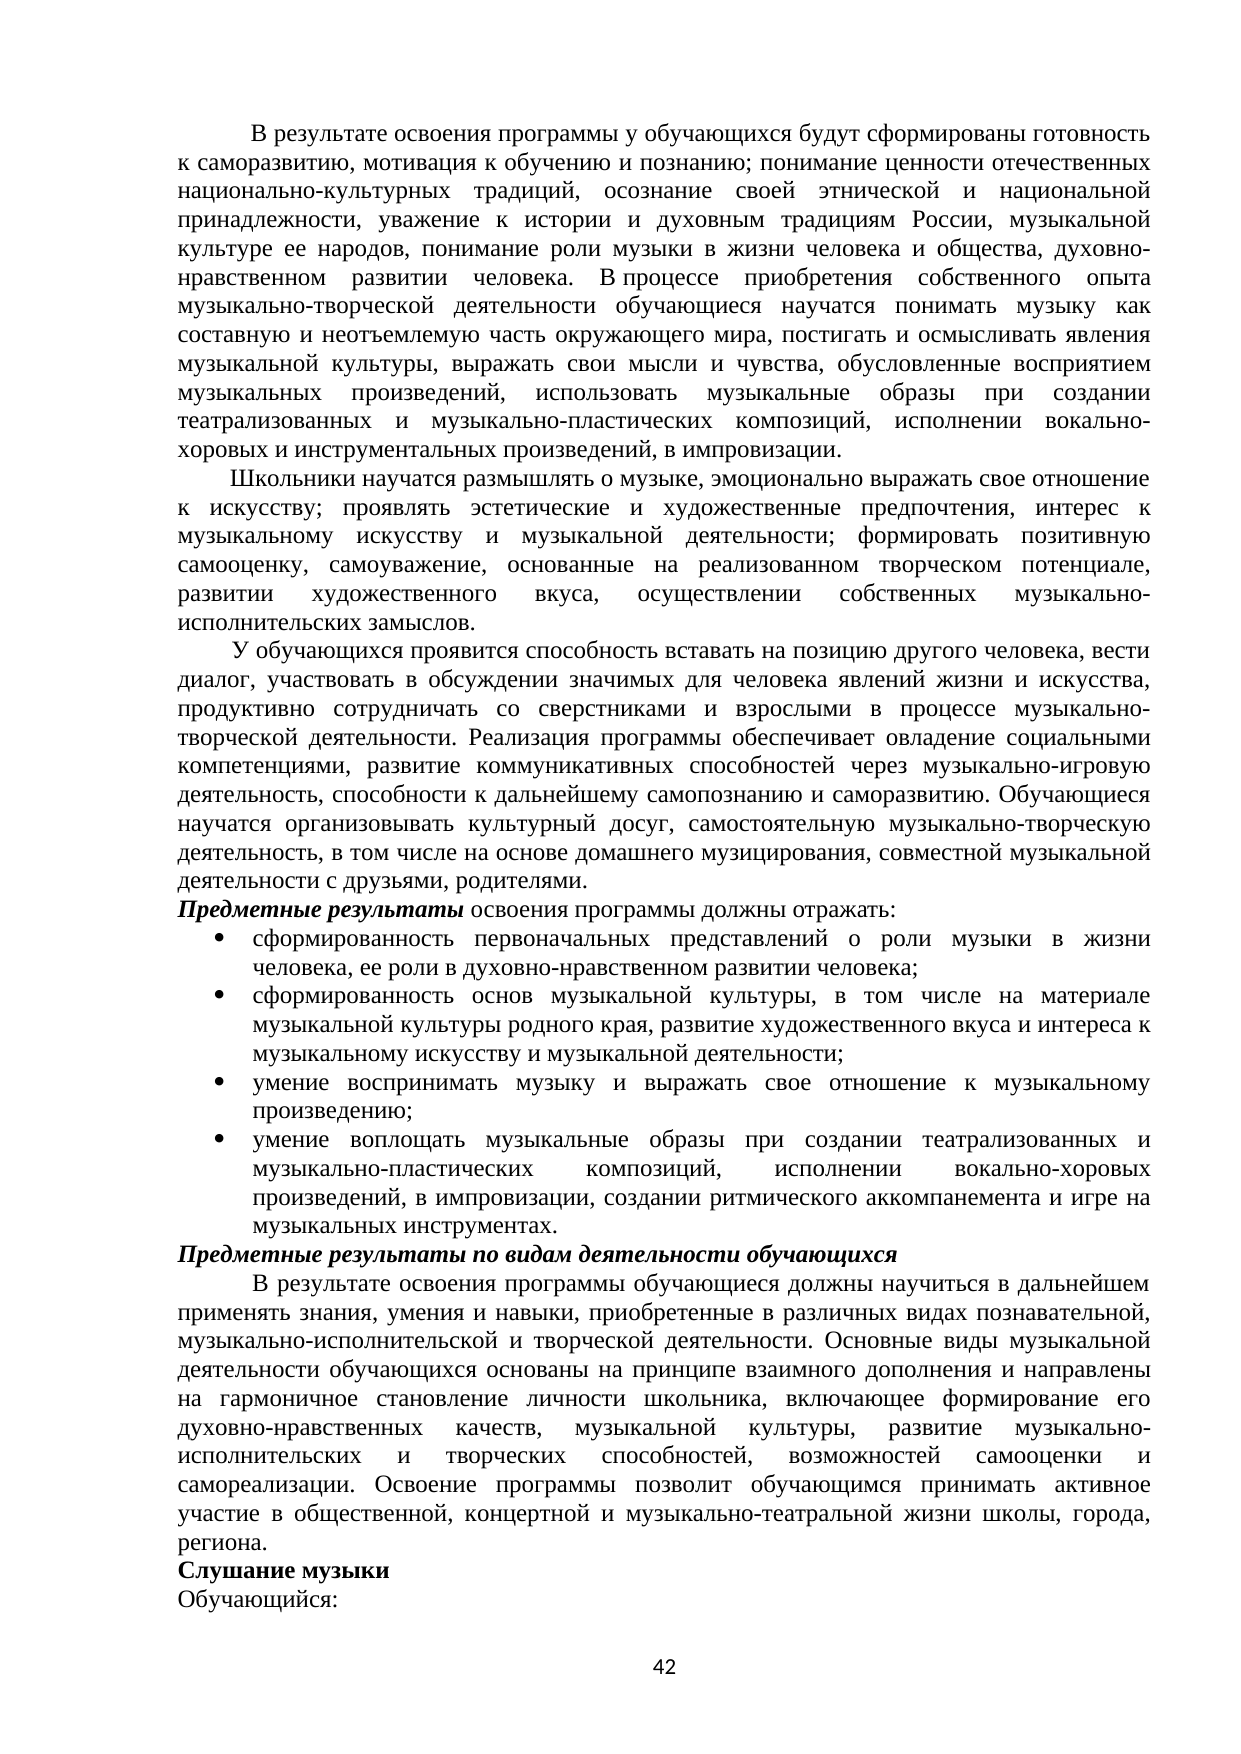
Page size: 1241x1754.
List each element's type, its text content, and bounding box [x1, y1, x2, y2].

text Школьники научатся размышлять о музыке, эмоционально выражать свое отношение к искусству; проявлять эстетические и художественные предпочтения, интерес к музыкальному искусству и музыкальной деятельности; формировать позитивную самооценку, самоуважение, основанные на реализованном творческом потенциале, развитии художественного вкуса, осуществлении собственных музыкально-исполнительских замыслов. [177, 463, 1152, 636]
text Предметные результаты освоения программы должны отражать: [177, 894, 1152, 923]
list сформированность первоначальных представлений о роли музыки в жизни человека, ее роли в духовно-нравственном развитии человека; [215, 923, 1152, 981]
text Предметные результаты по видам деятельности обучающихся [177, 1239, 1152, 1268]
list умение воспринимать музыку и выражать свое отношение к музыкальному произведению; [215, 1067, 1152, 1124]
text У обучающихся проявится способность вставать на позицию другого человека, вести диалог, участвовать в обсуждении значимых для человека явлений жизни и искусства, продуктивно сотрудничать со сверстниками и взрослыми в процессе музыкально-творческой деятельности. Реализация программы обеспечивает овладение социальными компетенциями, развитие коммуникативных способностей через музыкально-игровую деятельность, способности к дальнейшему самопознанию и саморазвитию. Обучающиеся научатся организовывать культурный досуг, самостоятельную музыкально-творческую деятельность, в том числе на основе домашнего музицирования, совместной музыкальной деятельности с друзьями, родителями. [177, 636, 1152, 894]
text Обучающийся: [177, 1584, 1152, 1613]
text Слушание музыки [177, 1556, 1152, 1584]
text В результате освоения программы у обучающихся будут сформированы готовность к саморазвитию, мотивация к обучению и познанию; понимание ценности отечественных национально-культурных традиций, осознание своей этнической и национальной принадлежности, уважение к истории и духовным традициям России, музыкальной культуре ее народов, понимание роли музыки в жизни человека и общества, духовно-нравственном развитии человека. В процессе приобретения собственного опыта музыкально-творческой деятельности обучающиеся научатся понимать музыку как составную и неотъемлемую часть окружающего мира, постигать и осмысливать явления музыкальной культуры, выражать свои мысли и чувства, обусловленные восприятием музыкальных произведений, использовать музыкальные образы при создании театрализованных и музыкально-пластических композиций, исполнении вокально-хоровых и инструментальных произведений, в импровизации. [177, 118, 1152, 463]
list сформированность основ музыкальной культуры, в том числе на материале музыкальной культуры родного края, развитие художественного вкуса и интереса к музыкальному искусству и музыкальной деятельности; [215, 981, 1152, 1067]
text В результате освоения программы обучающиеся должны научиться в дальнейшем применять знания, умения и навыки, приобретенные в различных видах познавательной, музыкально-исполнительской и творческой деятельности. Основные виды музыкальной деятельности обучающихся основаны на принципе взаимного дополнения и направлены на гармоничное становление личности школьника, включающее формирование его духовно-нравственных качеств, музыкальной культуры, развитие музыкально-исполнительских и творческих способностей, возможностей самооценки и самореализации. Освоение программы позволит обучающимся принимать активное участие в общественной, концертной и музыкально-театральной жизни школы, города, региона. [177, 1268, 1152, 1556]
list умение воплощать музыкальные образы при создании театрализованных и музыкально-пластических композиций, исполнении вокально-хоровых произведений, в импровизации, создании ритмического аккомпанемента и игре на музыкальных инструментах. [215, 1124, 1152, 1239]
